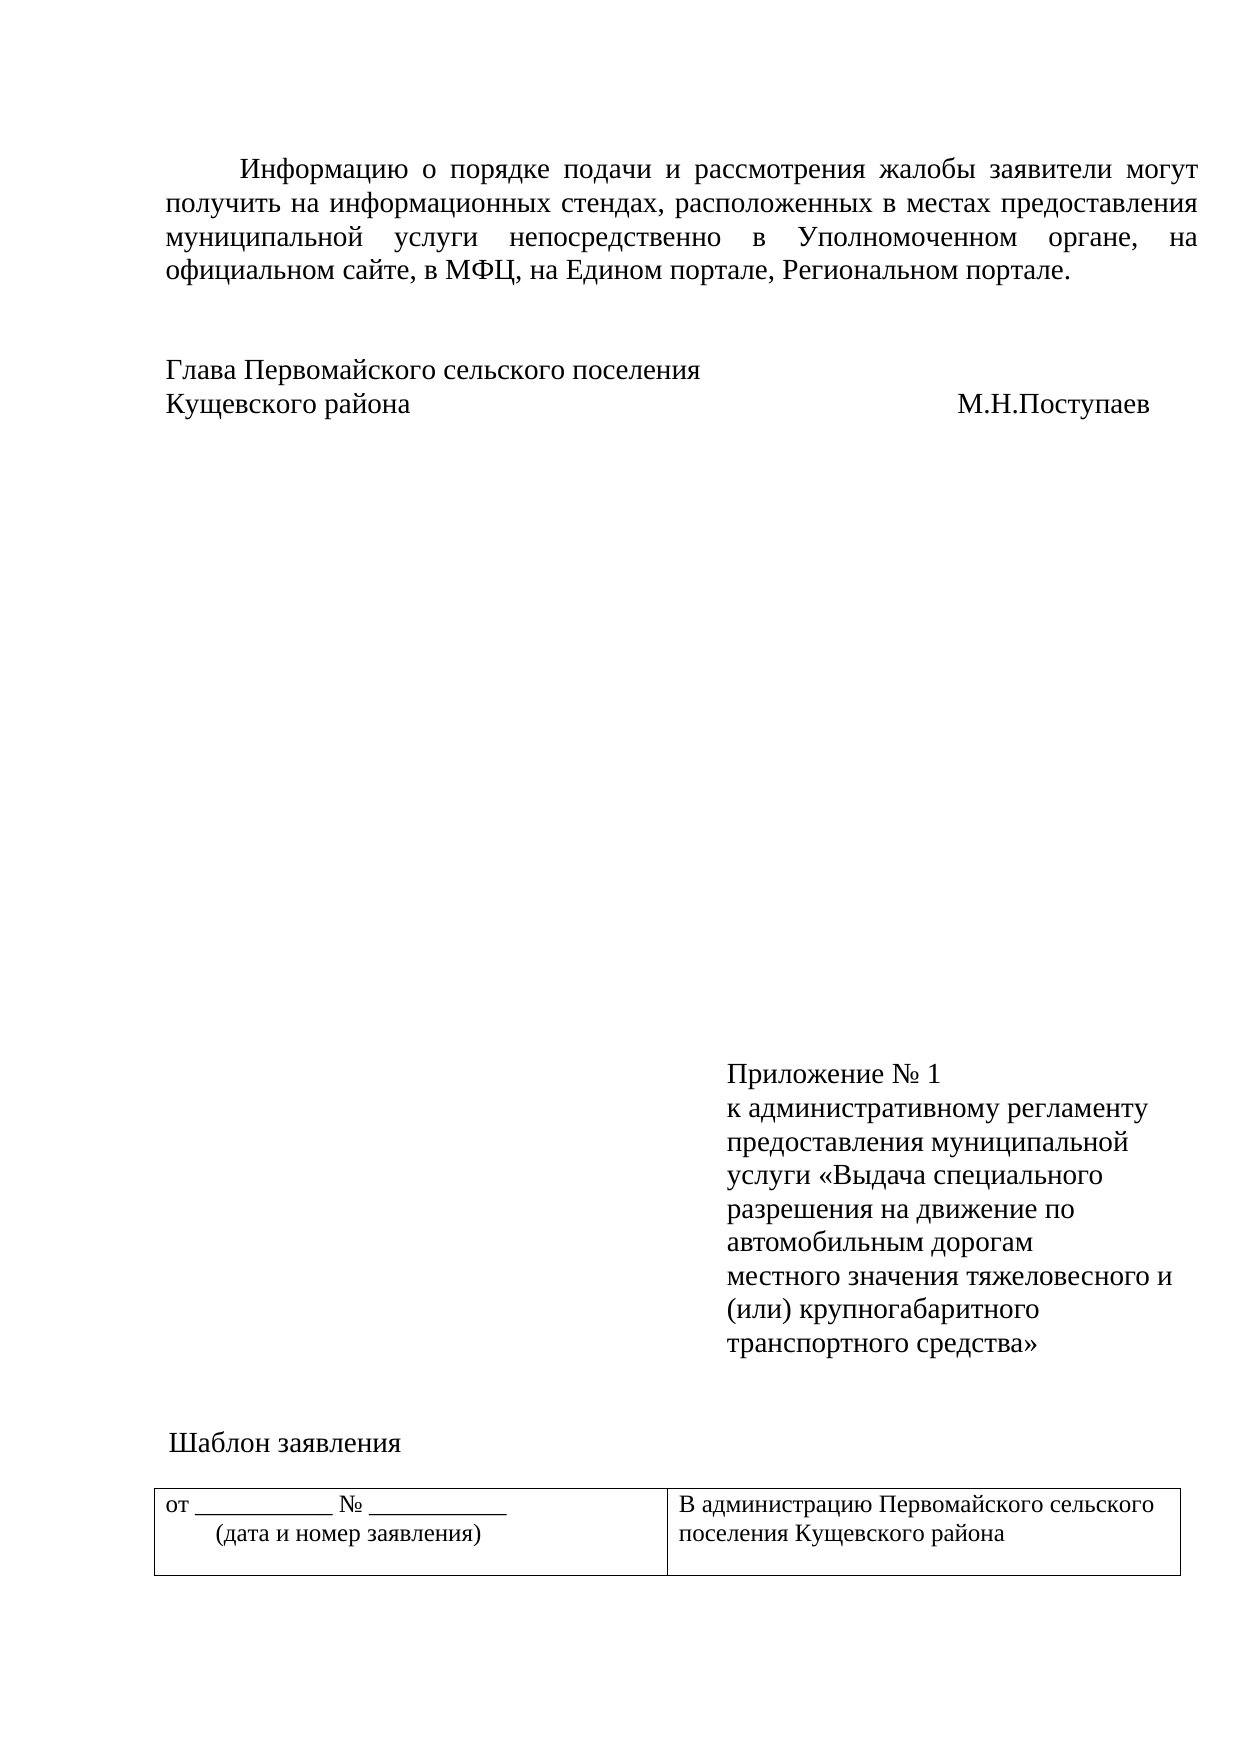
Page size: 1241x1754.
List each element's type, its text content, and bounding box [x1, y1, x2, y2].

table_header от ___________ № ___________ (дата и номер заявления) [155, 1489, 667, 1575]
text Информацию о порядке подачи и рассмотрения жалобы заявители могут получить на информационных стендах, расположенных в местах предоставления муниципальной услуги непосредственно в Уполномоченном органе, на официальном сайте, в МФЦ, на Едином портале, Региональном портале. [165, 152, 1199, 286]
text Глава Первомайского сельского поселения [165, 352, 1199, 386]
text Шаблон заявления [165, 1426, 1158, 1459]
text Кущевского района М.Н.Поступаев [165, 386, 1199, 419]
text местного значения тяжеловесного и (или) крупногабаритного транспортного средства» [727, 1258, 1199, 1358]
text Приложение № 1 [727, 1057, 1199, 1090]
table_header В администрацию Первомайского сельского поселения Кущевского района [668, 1489, 1180, 1575]
text предоставления муниципальной услуги «Выдача специального разрешения на движение по автомобильным дорогам [727, 1124, 1199, 1258]
text к административному регламенту [727, 1090, 1199, 1124]
